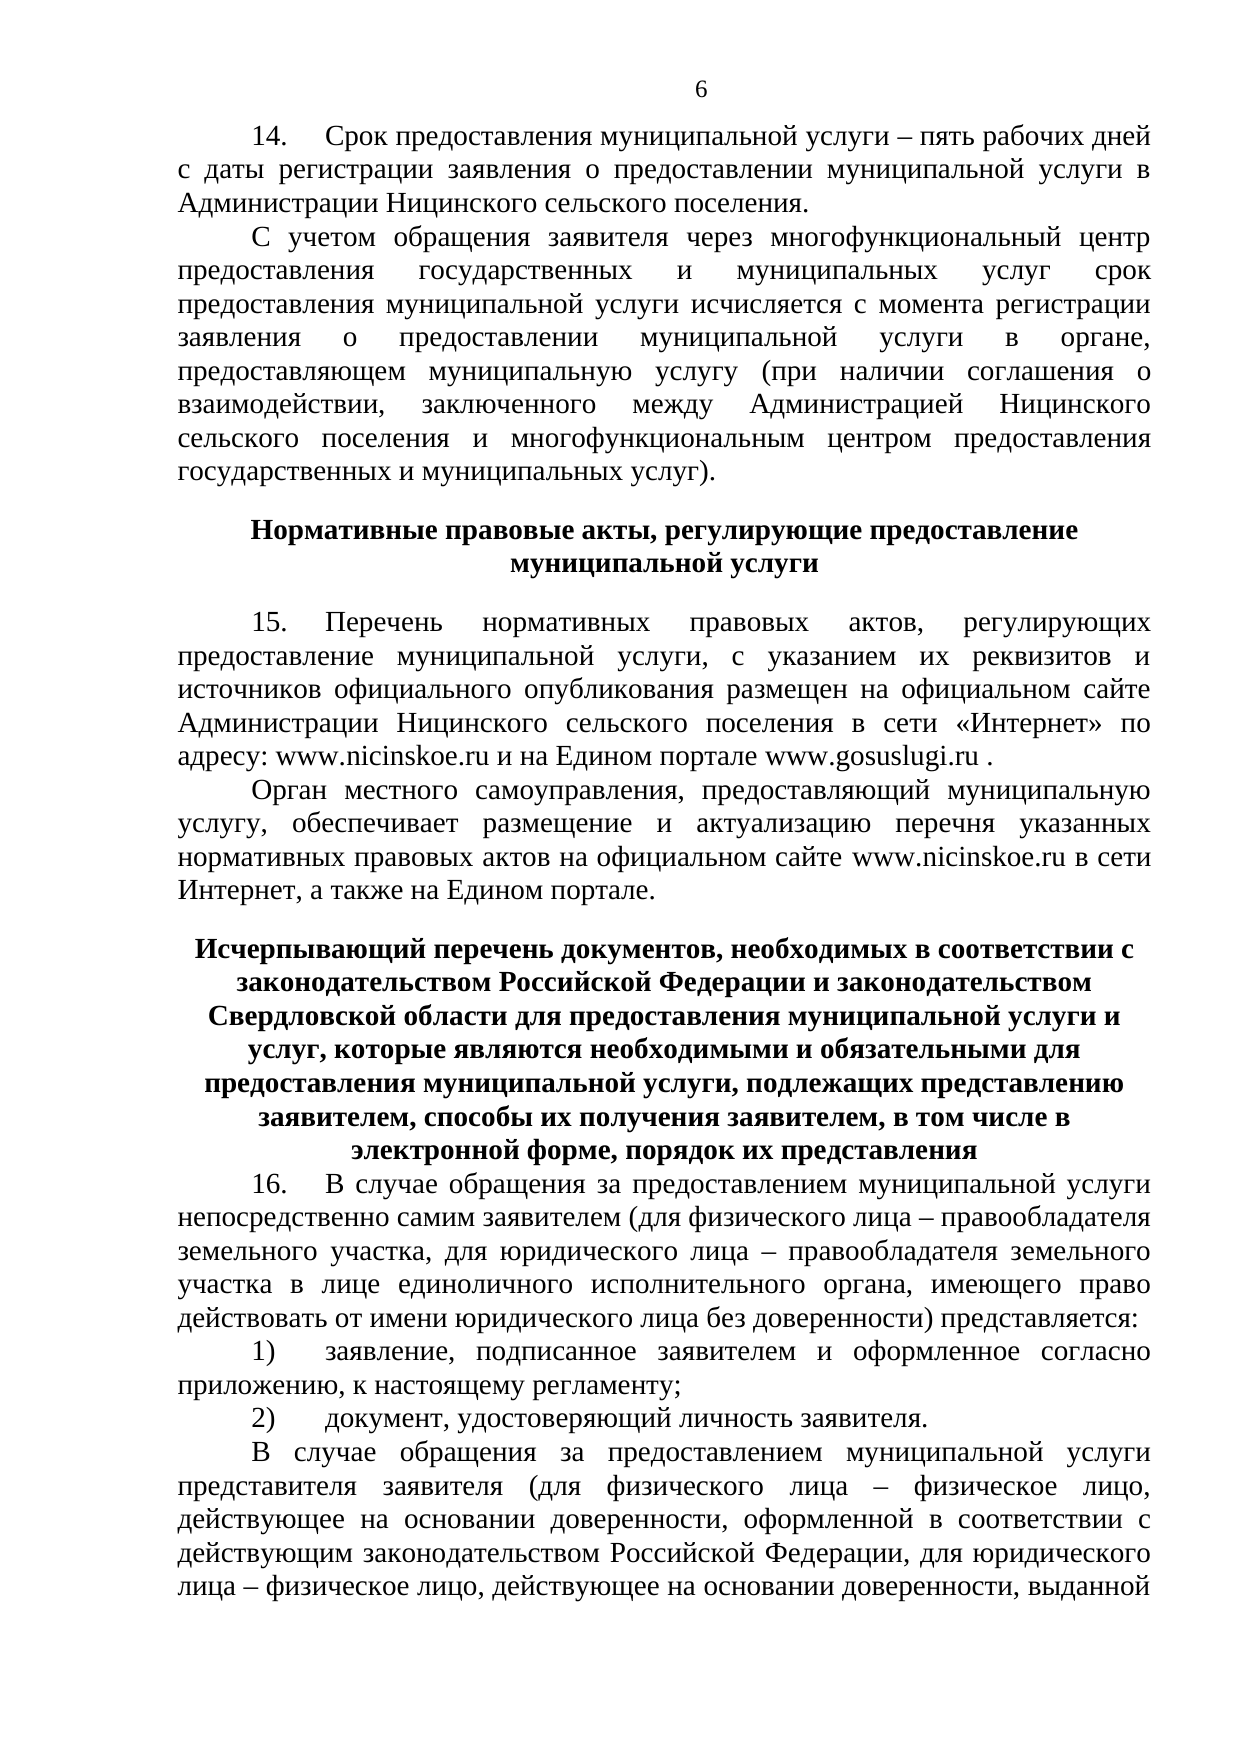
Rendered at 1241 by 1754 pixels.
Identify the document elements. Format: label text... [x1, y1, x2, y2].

list Перечень нормативных правовых актов, регулирующих предоставление муниципальной услуги, с указанием их реквизитов и источников официального опубликования размещен на официальном сайте Администрации Ницинского сельского поселения в сети «Интернет» по адресу: www.nicinskoe.ru и на Едином портале www.gosuslugi.ru . [177, 604, 1152, 772]
list документ, удостоверяющий личность заявителя. [177, 1401, 1152, 1434]
list В случае обращения за предоставлением муниципальной услуги непосредственно самим заявителем (для физического лица – правообладателя земельного участка, для юридического лица – правообладателя земельного участка в лице единоличного исполнительного органа, имеющего право действовать от имени юридического лица без доверенности) представляется: [177, 1166, 1152, 1333]
list Срок предоставления муниципальной услуги – пять рабочих дней с даты регистрации заявления о предоставлении муниципальной услуги в Администрации Ницинского сельского поселения. [177, 118, 1152, 219]
text муниципальной услуги [177, 546, 1152, 579]
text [177, 1434, 1152, 1602]
list Нормативные правовые акты, регулирующие предоставление [177, 512, 1152, 546]
text Орган местного самоуправления, предоставляющий муниципальную услугу, обеспечивает размещение и актуализацию перечня указанных нормативных правовых актов на официальном сайте www.nicinskoe.ru в сети Интернет, а также на Едином портале. [177, 772, 1152, 906]
text С учетом обращения заявителя через многофункциональный центр предоставления государственных и муниципальных услуг срок предоставления муниципальной услуги исчисляется с момента регистрации заявления о предоставлении муниципальной услуги в органе, предоставляющем муниципальную услугу (при наличии соглашения о взаимодействии, заключенного между Администрацией Ницинского сельского поселения и многофункциональным центром предоставления государственных и муниципальных услуг). [177, 219, 1152, 487]
list заявление, подписанное заявителем и оформленное согласно приложению, к настоящему регламенту; [177, 1333, 1152, 1401]
text Исчерпывающий перечень документов, необходимых в соответствии с законодательством Российской Федерации и законодательством Свердловской области для предоставления муниципальной услуги и услуг, которые являются необходимыми и обязательными для предоставления муниципальной услуги, подлежащих представлению заявителем, способы их получения заявителем, в том числе в электронной форме, порядок их представления [177, 931, 1152, 1166]
